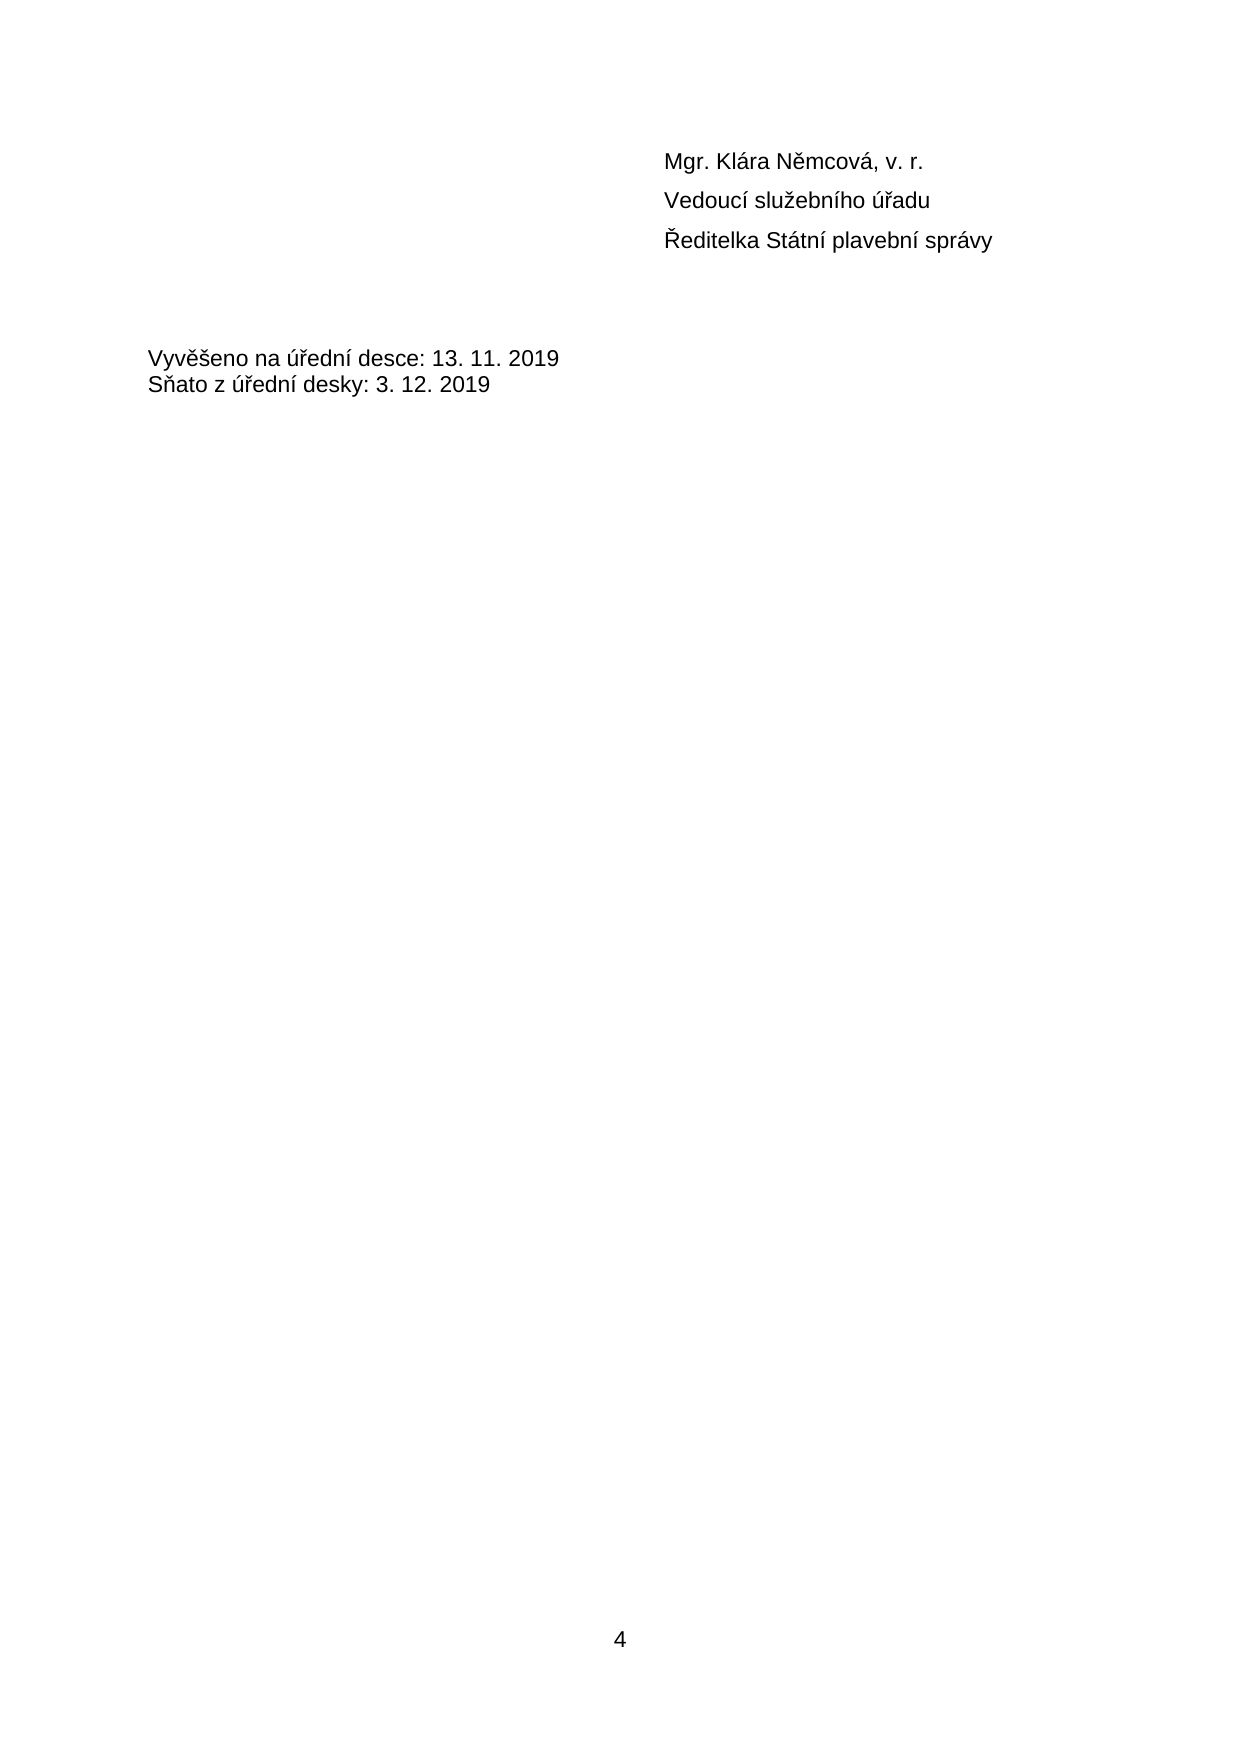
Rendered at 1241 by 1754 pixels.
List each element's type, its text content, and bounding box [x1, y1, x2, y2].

text Mgr. Klára Němcová, v. r. [148, 148, 1093, 174]
text Ředitelka Státní plavební správy [590, 227, 1093, 253]
text Vedoucí služebního úřadu [148, 187, 1093, 213]
text Vyvěšeno na úřední desce: 13. 11. 2019 [148, 345, 1093, 371]
text Sňato z úřední desky: 3. 12. 2019 [148, 371, 1093, 398]
